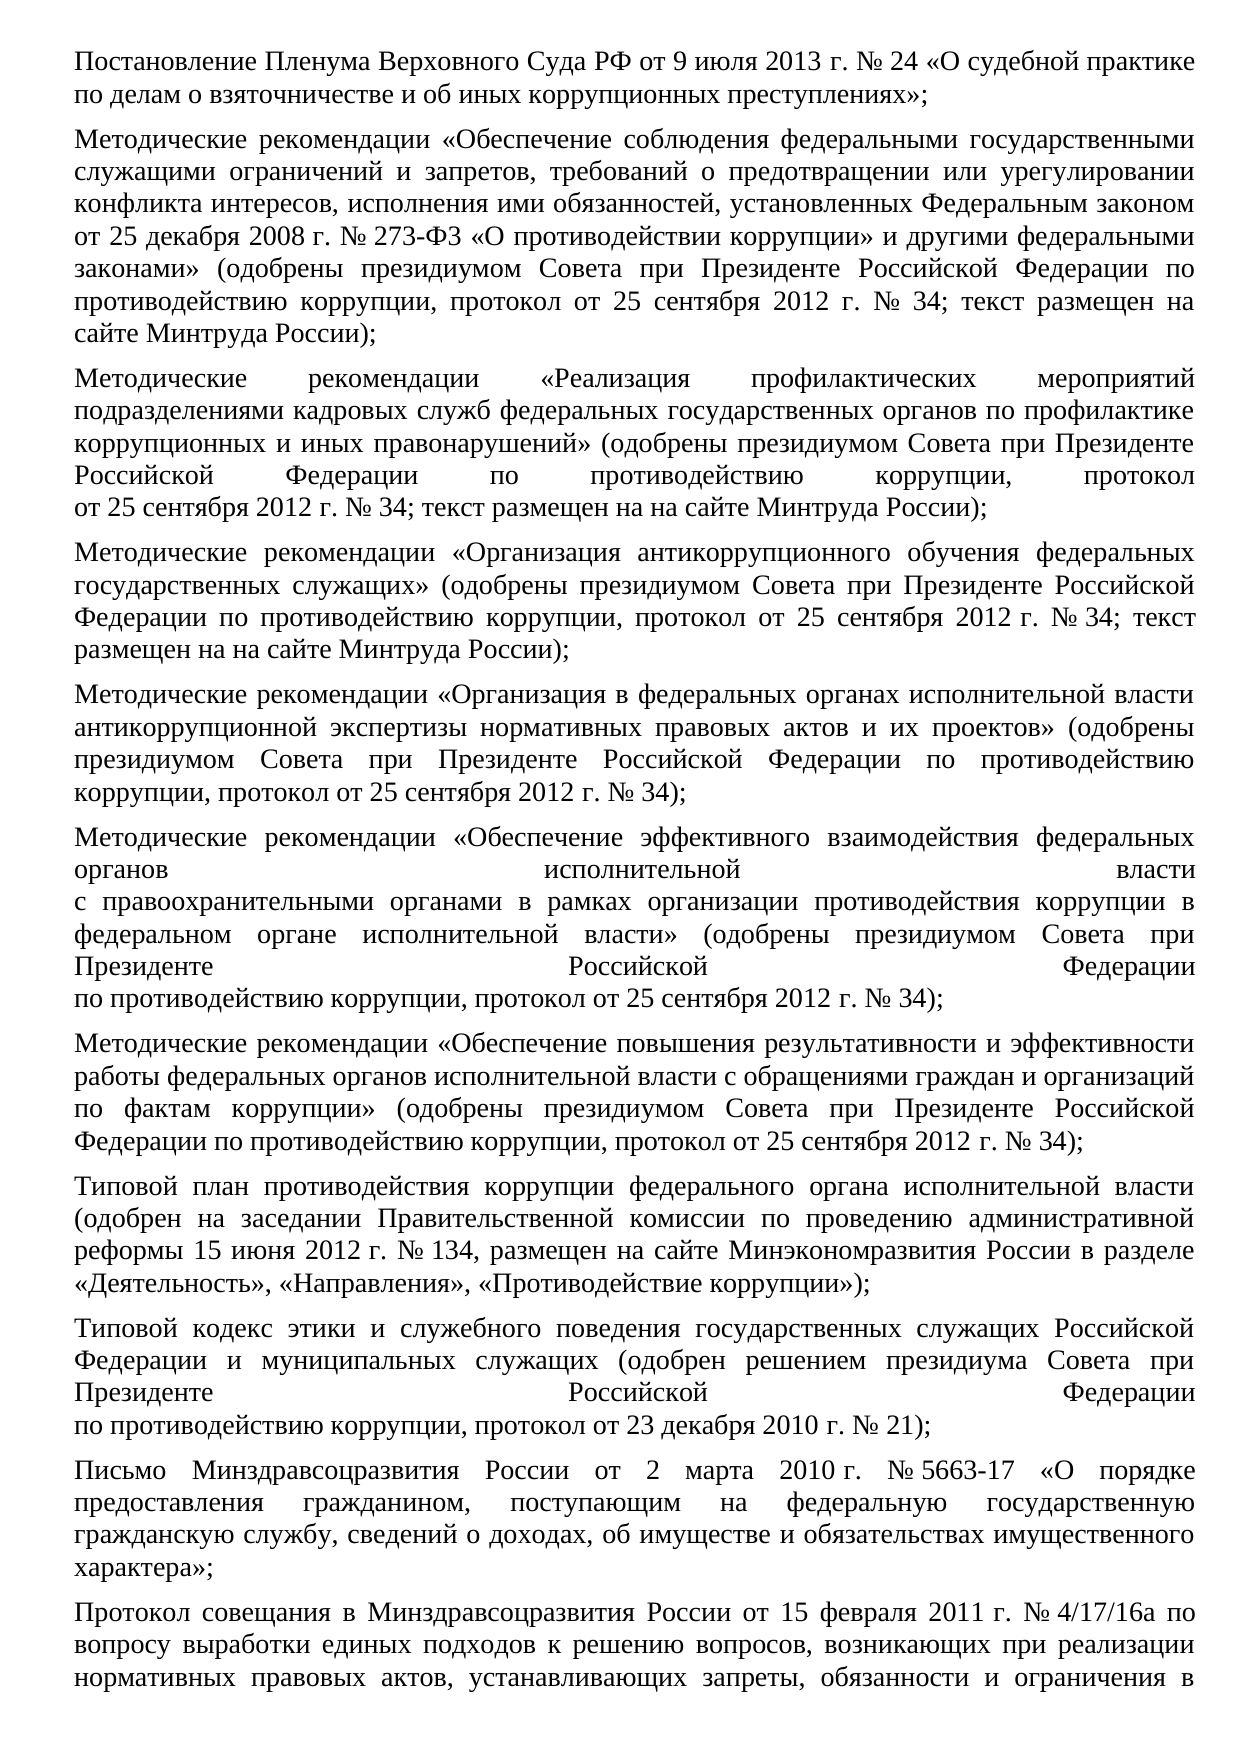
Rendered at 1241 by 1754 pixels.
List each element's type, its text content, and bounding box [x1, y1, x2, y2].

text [74, 1595, 1196, 1692]
text Письмо Минздравсоцразвития России от 2 марта 2010 г. № 5663-17 «О порядке предоставления гражданином, поступающим на федеральную государственную гражданскую службу, сведений о доходах, об имуществе и обязательствах имущественного характера»; [74, 1453, 1196, 1582]
text Методические рекомендации «Реализация профилактических мероприятий подразделениями кадровых служб федеральных государственных органов по профилактике коррупционных и иных правонарушений» (одобрены президиумом Совета при Президенте Российской Федерации по противодействию коррупции, протокол от 25 сентября 2012 г. № 34; текст размещен на на сайте Минтруда России); [74, 361, 1196, 523]
text Методические рекомендации «Обеспечение эффективного взаимодействия федеральных органов исполнительной власти с правоохранительными органами в рамках организации противодействия коррупции в федеральном органе исполнительной власти» (одобрены президиумом Совета при Президенте Российской Федерации по противодействию коррупции, протокол от 25 сентября 2012 г. № 34); [74, 819, 1196, 1014]
text Методические рекомендации «Организация в федеральных органах исполнительной власти антикоррупционной экспертизы нормативных правовых актов и их проектов» (одобрены президиумом Совета при Президенте Российской Федерации по противодействию коррупции, протокол от 25 сентября 2012 г. № 34); [74, 677, 1196, 807]
text Типовой план противодействия коррупции федерального органа исполнительной власти (одобрен на заседании Правительственной комиссии по проведению административной реформы 15 июня 2012 г. № 134, размещен на сайте Минэкономразвития России в разделе «Деятельность», «Направления», «Противодействие коррупции»); [74, 1168, 1196, 1298]
text Методические рекомендации «Организация антикоррупционного обучения федеральных государственных служащих» (одобрены президиумом Совета при Президенте Российской Федерации по противодействию коррупции, протокол от 25 сентября 2012 г. № 34; текст размещен на на сайте Минтруда России); [74, 535, 1196, 665]
text Методические рекомендации «Обеспечение соблюдения федеральными государственными служащими ограничений и запретов, требований о предотвращении или урегулировании конфликта интересов, исполнения ими обязанностей, установленных Федеральным законом от 25 декабря 2008 г. № 273-Ф3 «О противодействии коррупции» и другими федеральными законами» (одобрены президиумом Совета при Президенте Российской Федерации по противодействию коррупции, протокол от 25 сентября 2012 г. № 34; текст размещен на сайте Минтруда России); [74, 122, 1196, 348]
text Методические рекомендации «Обеспечение повышения результативности и эффективности работы федеральных органов исполнительной власти с обращениями граждан и организаций по фактам коррупции» (одобрены президиумом Совета при Президенте Российской Федерации по противодействию коррупции, протокол от 25 сентября 2012 г. № 34); [74, 1026, 1196, 1156]
text Постановление Пленума Верховного Суда РФ от 9 июля 2013 г. № 24 «О судебной практике по делам о взяточничестве и об иных коррупционных преступлениях»; [74, 44, 1196, 109]
text Типовой кодекс этики и служебного поведения государственных служащих Российской Федерации и муниципальных служащих (одобрен решением президиума Совета при Президенте Российской Федерации по противодействию коррупции, протокол от 23 декабря 2010 г. № 21); [74, 1311, 1196, 1440]
